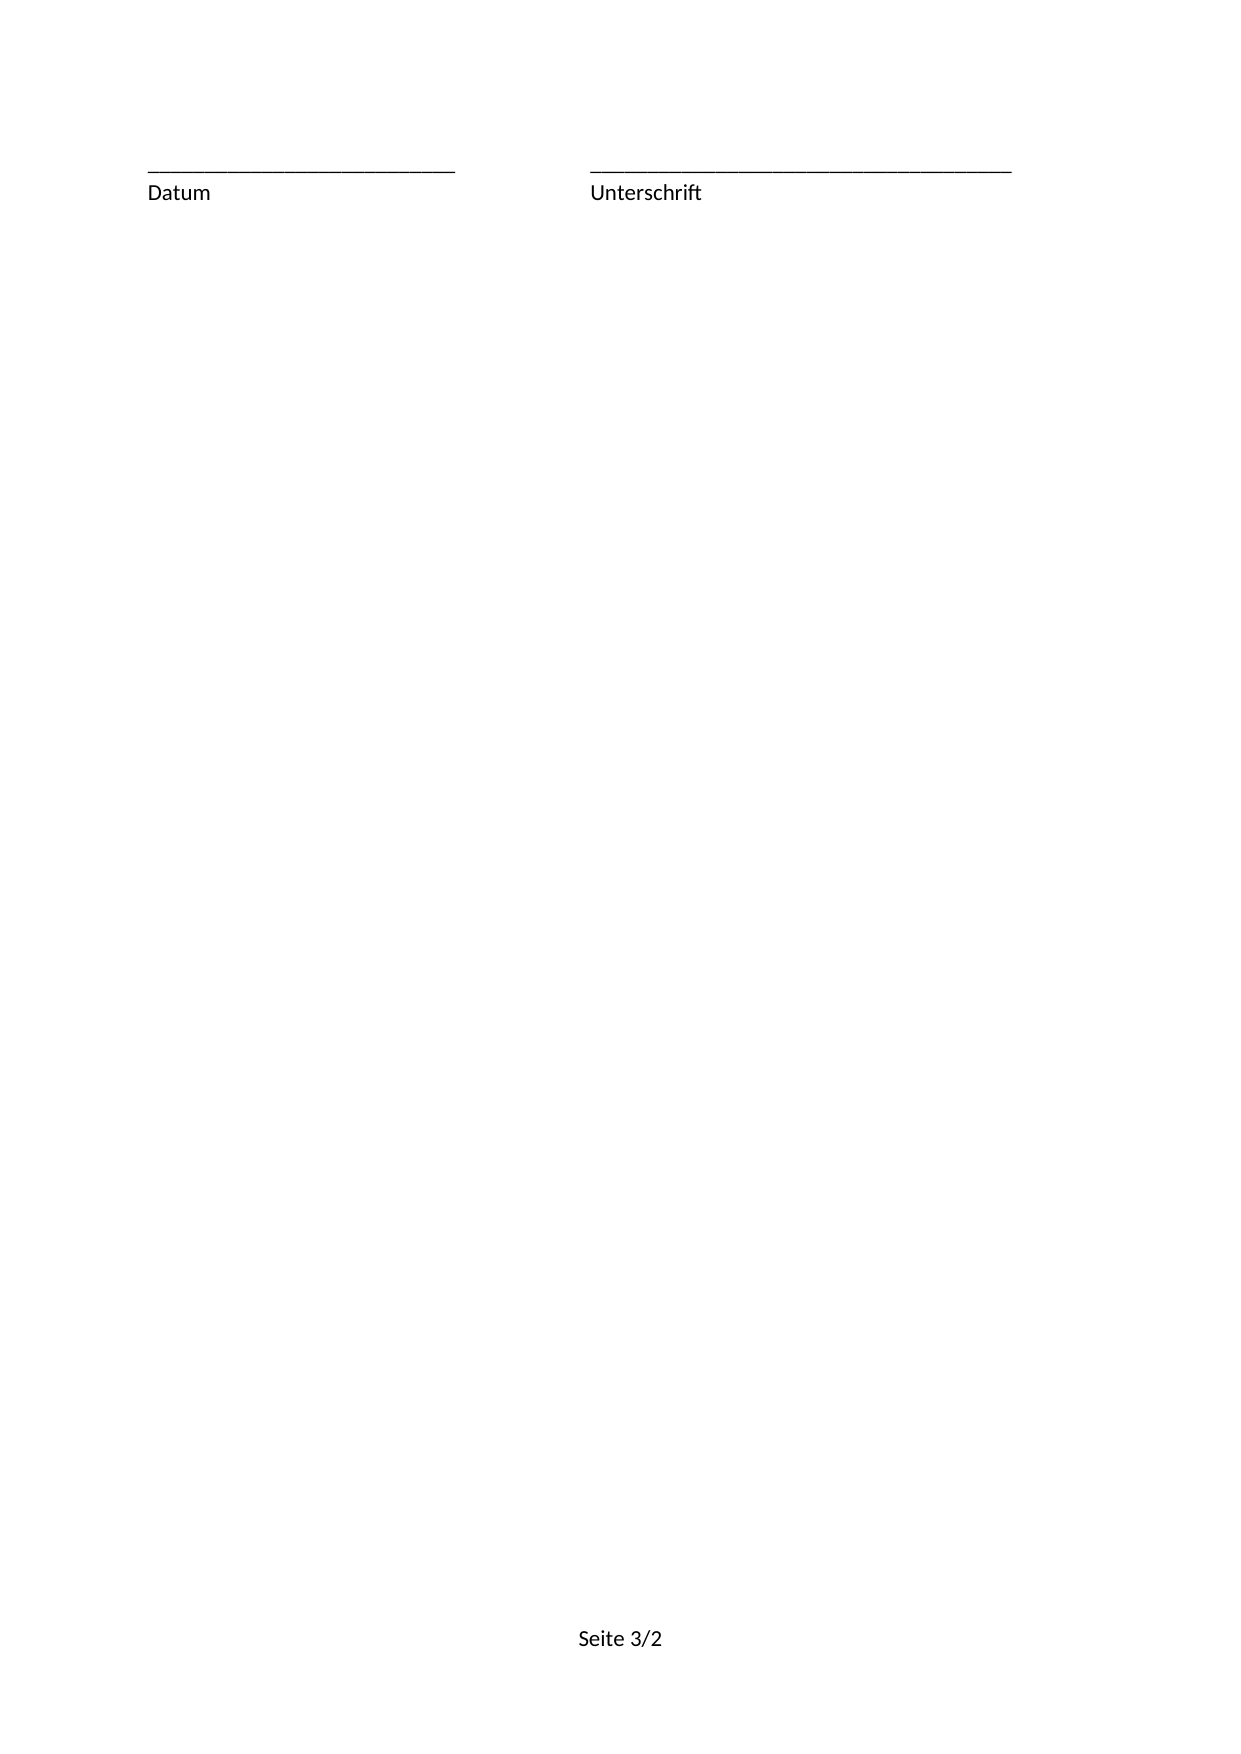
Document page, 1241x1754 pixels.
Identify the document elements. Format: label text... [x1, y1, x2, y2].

text ___________________________ _____________________________________ Datum Unterschrift [148, 148, 1093, 206]
